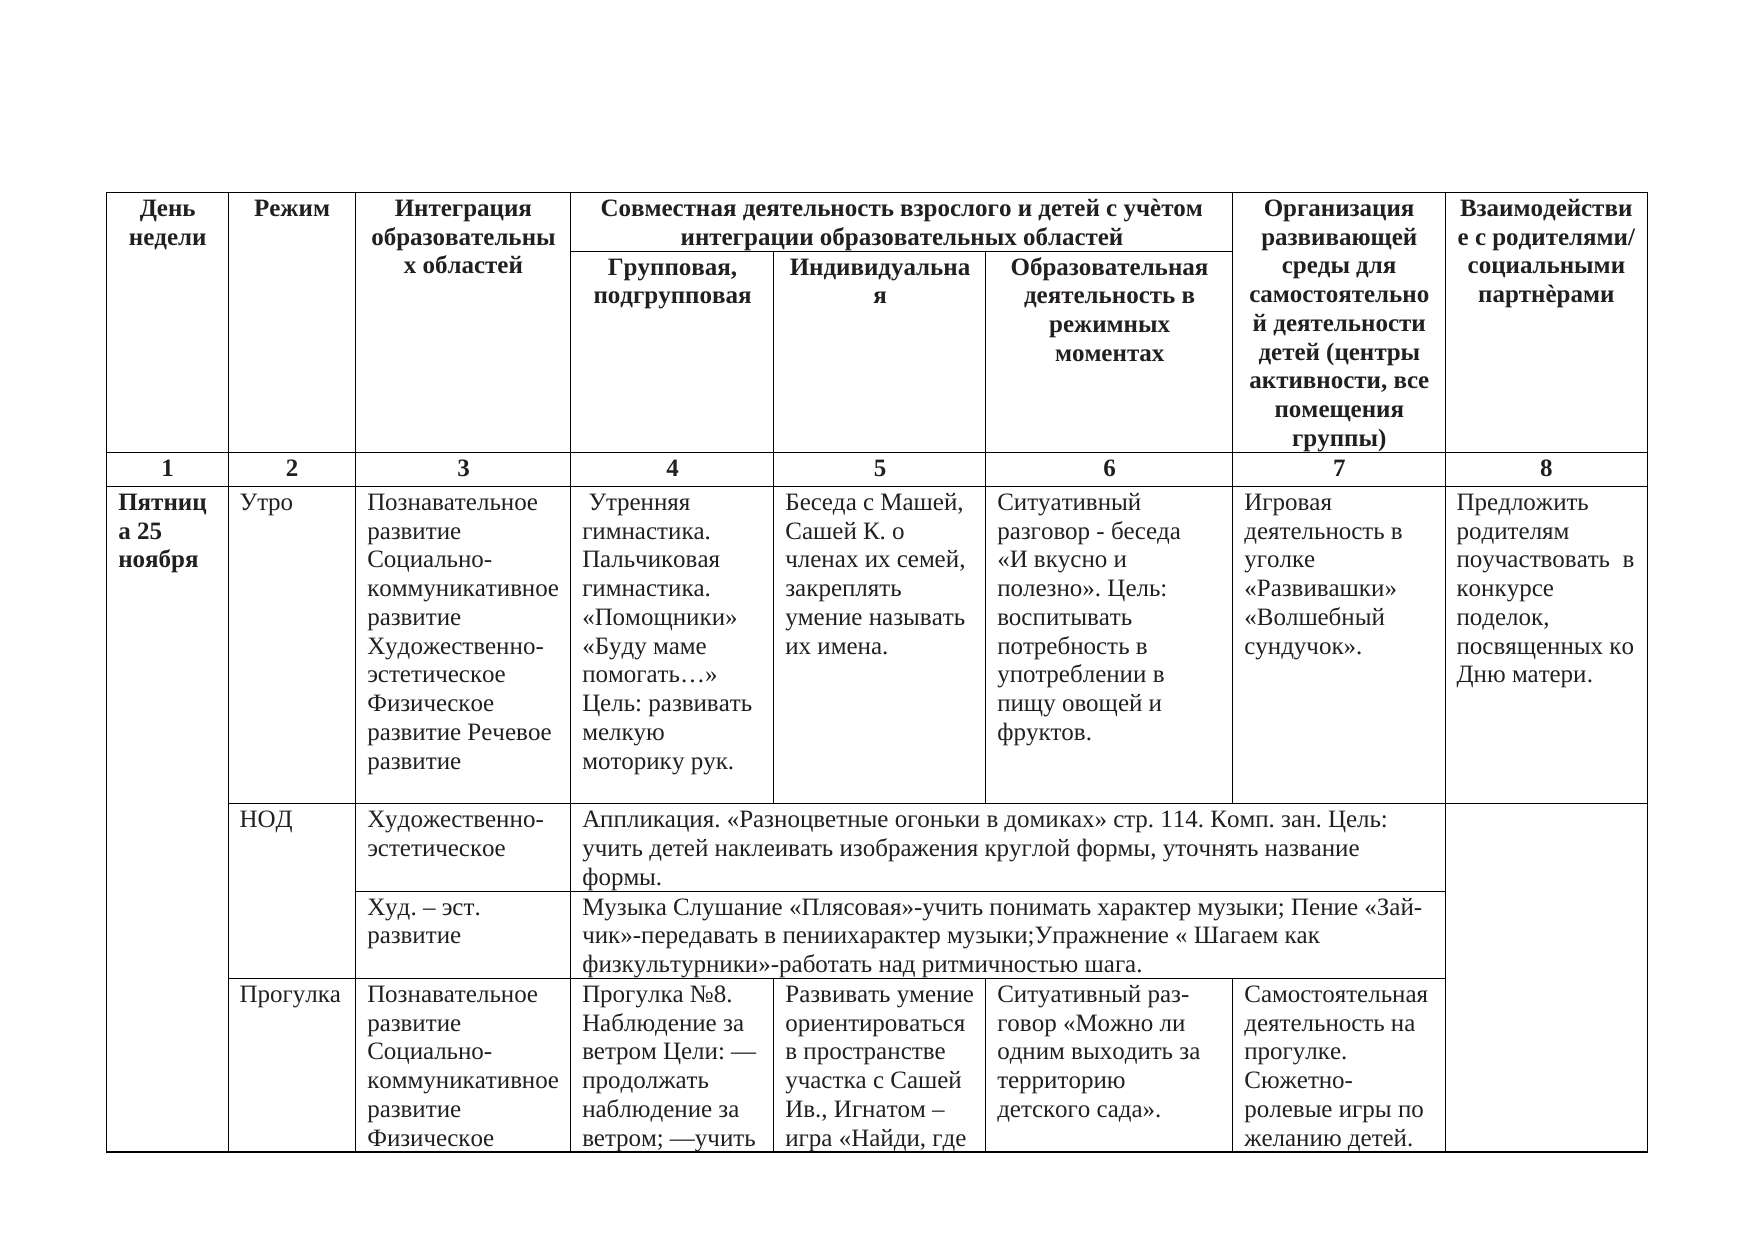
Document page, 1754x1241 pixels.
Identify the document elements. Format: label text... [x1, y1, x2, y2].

table_cell Игровая деятельность в уголке «Развивашки» «Волшебный сундучок». [1233, 487, 1445, 803]
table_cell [571, 979, 773, 1151]
table_header Интеграция образовательных областей [356, 193, 570, 452]
table_cell 5 [774, 453, 985, 486]
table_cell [1233, 979, 1445, 1151]
table_cell 6 [986, 453, 1232, 486]
table_cell Аппликация. «Разноцветные огоньки в домиках» стр. 114. Комп. зан. Цель: учить детей наклеивать изображения круглой формы, уточнять название формы. [571, 804, 1445, 891]
table_cell Музыка Слушание «Плясовая»-учить понимать характер музыки; Пение «Зай- чик»-передавать в пениихарактер музыки;Упражнение « Шагаем как физкультурники»-работать над ритмичностью шага. [571, 892, 1445, 978]
table_cell Групповая, подгрупповая [571, 252, 773, 452]
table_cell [986, 979, 1232, 1151]
table_cell Ситуативный разговор - беседа «И вкусно и полезно». Цель: воспитывать потребность в употреблении в пищу овощей и фруктов. [986, 487, 1232, 803]
table_cell 8 [1446, 453, 1647, 486]
table_header День недели [107, 193, 228, 452]
table_cell НОД [229, 804, 355, 978]
table_header Режим [229, 193, 355, 452]
table_header Взаимодействие с родителями/ социальными партнѐрами [1446, 193, 1647, 452]
table_cell Утренняя гимнастика. Пальчиковая гимнастика. «Помощники» «Буду маме помогать…» Цель: развивать мелкую моторику рук. [571, 487, 773, 803]
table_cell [356, 979, 570, 1151]
table_cell Образовательная деятельность в режимных моментах [986, 252, 1232, 452]
table_header Организация развивающей среды для самостоятельной деятельности детей (центры активности, все помещения группы) [1233, 193, 1445, 452]
table_cell Худ. – эст. развитие [356, 892, 570, 978]
table_cell Утро [229, 487, 355, 803]
table_cell [1446, 804, 1647, 1151]
table_cell Познавательное развитие Социально- коммуникативное развитие Художественно- эстетическое Физическое развитие Речевое развитие [356, 487, 570, 803]
table_cell Прогулка [229, 979, 355, 1151]
table_cell Индивидуальная [774, 252, 985, 452]
table_cell Художественно- эстетическое [356, 804, 570, 891]
table_cell 3 [356, 453, 570, 486]
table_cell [774, 979, 985, 1151]
table_cell Беседа с Машей, Сашей К. о членах их семей, закреплять умение называть их имена. [774, 487, 985, 803]
table_cell 1 [107, 453, 228, 486]
table_cell Предложить родителям поучаствовать в конкурсе поделок, посвященных ко Дню матери. [1446, 487, 1647, 803]
table_cell 4 [571, 453, 773, 486]
table_cell 7 [1233, 453, 1445, 486]
table_header Совместная деятельность взрослого и детей с учѐтом интеграции образовательных областей [571, 193, 1232, 251]
table_cell 2 [229, 453, 355, 486]
table_cell Пятница 25 ноября [107, 487, 228, 1151]
